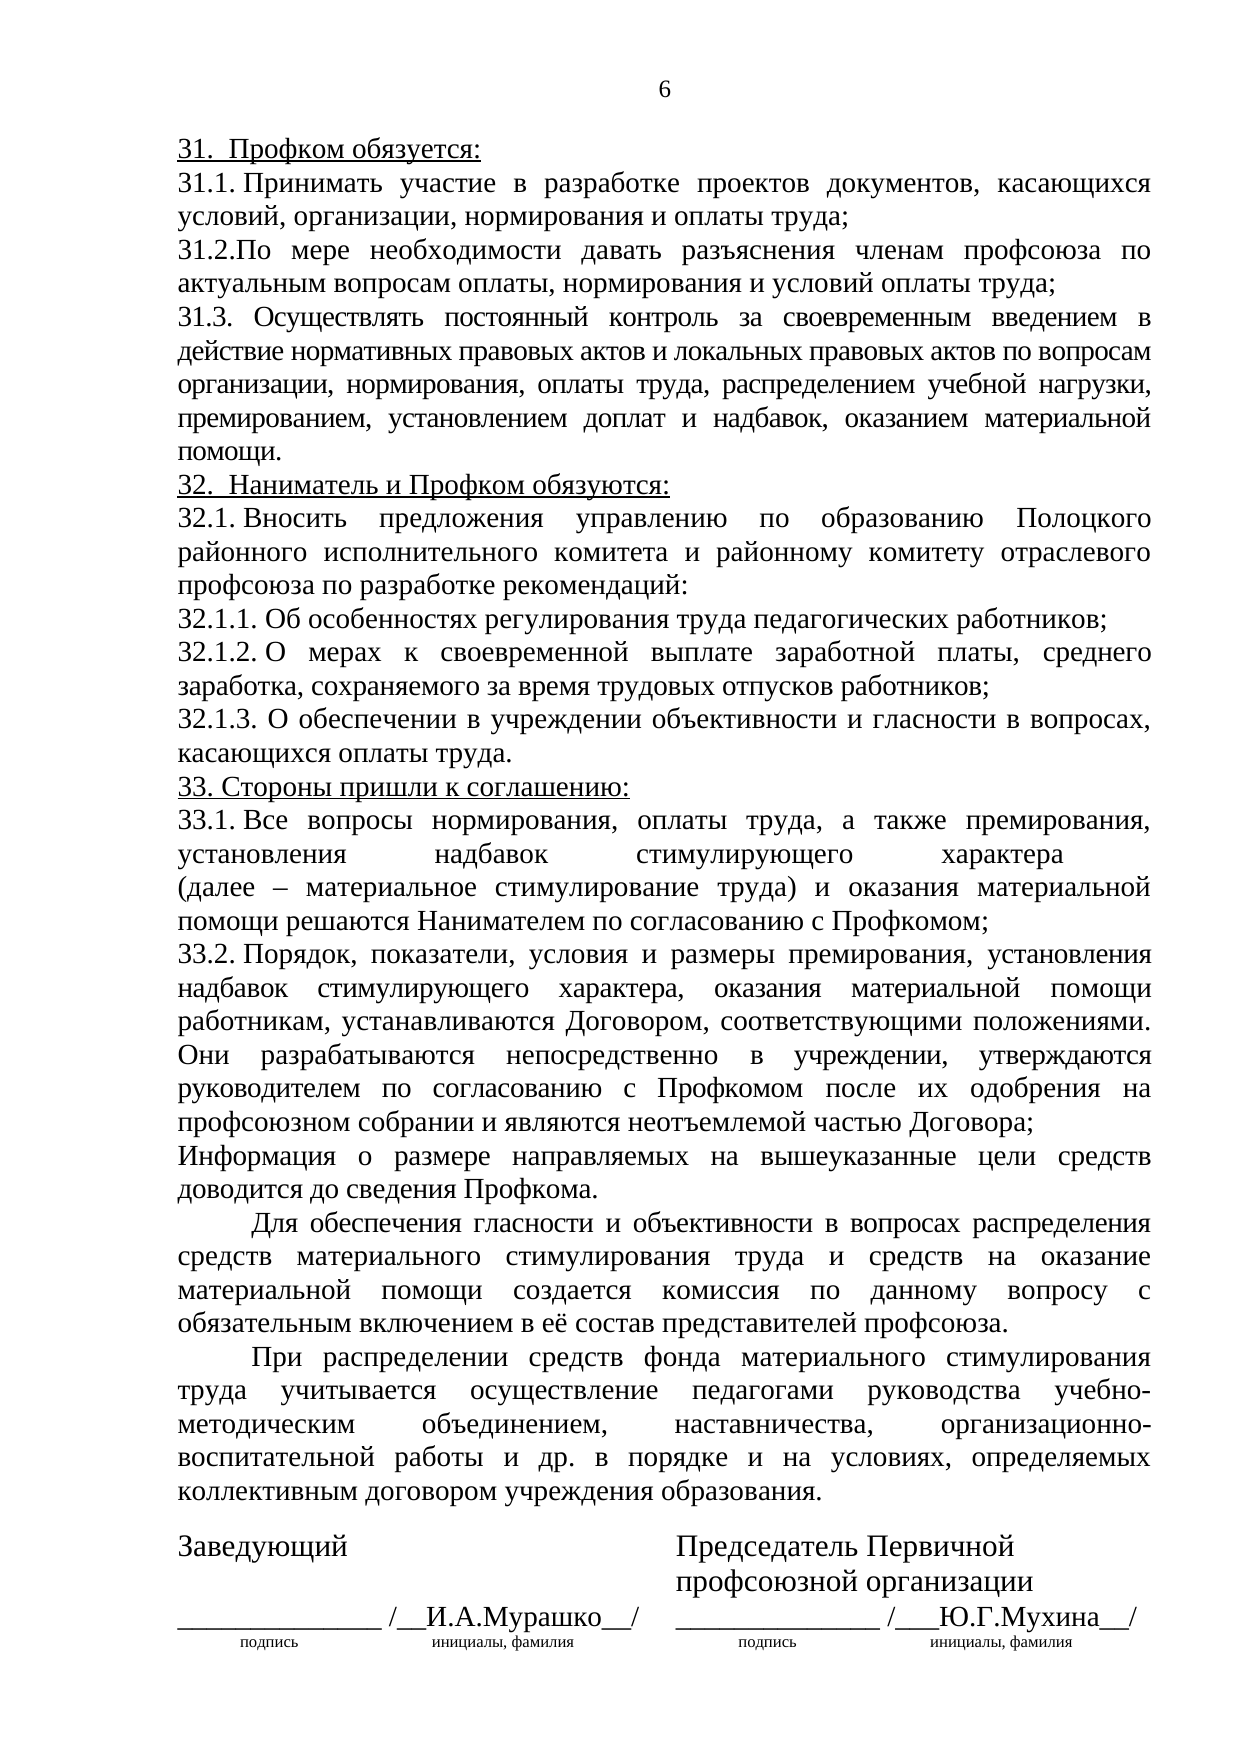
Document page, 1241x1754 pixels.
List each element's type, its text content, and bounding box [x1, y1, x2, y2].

text 31.2.По мере необходимости давать разъяснения членам профсоюза по актуальным вопросам оплаты, нормирования и условий оплаты труда; [177, 232, 1152, 299]
text 32.1.1. Об особенностях регулирования труда педагогических работников; [177, 601, 1152, 634]
text 33.2. Порядок, показатели, условия и размеры премирования, установления надбавок стимулирующего характера, оказания материальной помощи работникам, устанавливаются Договором, соответствующими положениями. Они разрабатываются непосредственно в учреждении, утверждаются руководителем по согласованию с Профкомом после их одобрения на профсоюзном собрании и являются неотъемлемой частью Договора; [177, 936, 1152, 1138]
text 33.1. Все вопросы нормирования, оплаты труда, а также премирования, установления надбавок стимулирующего характера (далее – материальное стимулирование труда) и оказания материальной помощи решаются Нанимателем по согласованию с Профкомом; [177, 802, 1152, 936]
text 31. Профком обязуется: [177, 131, 1152, 165]
text 31.3. Осуществлять постоянный контроль за своевременным введением в действие нормативных правовых актов и локальных правовых актов по вопросам организации, нормирования, оплаты труда, распределением учебной нагрузки, премированием, установлением доплат и надбавок, оказанием материальной помощи. [177, 299, 1152, 467]
text 33. Стороны пришли к соглашению: [177, 769, 1152, 802]
text 32. Наниматель и Профком обязуются: [177, 467, 1152, 500]
text 31.1. Принимать участие в разработке проектов документов, касающихся условий, организации, нормирования и оплаты труда; [177, 165, 1152, 232]
text 32.1. Вносить предложения управлению по образованию Полоцкого районного исполнительного комитета и районному комитету отраслевого профсоюза по разработке рекомендаций: [177, 500, 1152, 601]
text 32.1.3. О обеспечении в учреждении объективности и гласности в вопросах, касающихся оплаты труда. [177, 702, 1152, 769]
text 32.1.2. О мерах к своевременной выплате заработной платы, среднего заработка, сохраняемого за время трудовых отпусков работников; [177, 634, 1152, 702]
text Информация о размере направляемых на вышеуказанные цели средств доводится до сведения Профкома. [177, 1138, 1152, 1205]
text Для обеспечения гласности и объективности в вопросах распределения средств материального стимулирования труда и средств на оказание материальной помощи создается комиссия по данному вопросу с обязательным включением в её состав представителей профсоюза. [177, 1205, 1152, 1339]
text При распределении средств фонда материального стимулирования труда учитывается осуществление педагогами руководства учебно-методическим объединением, наставничества, организационно-воспитательной работы и др. в порядке и на условиях, определяемых коллективным договором учреждения образования. [177, 1339, 1152, 1507]
